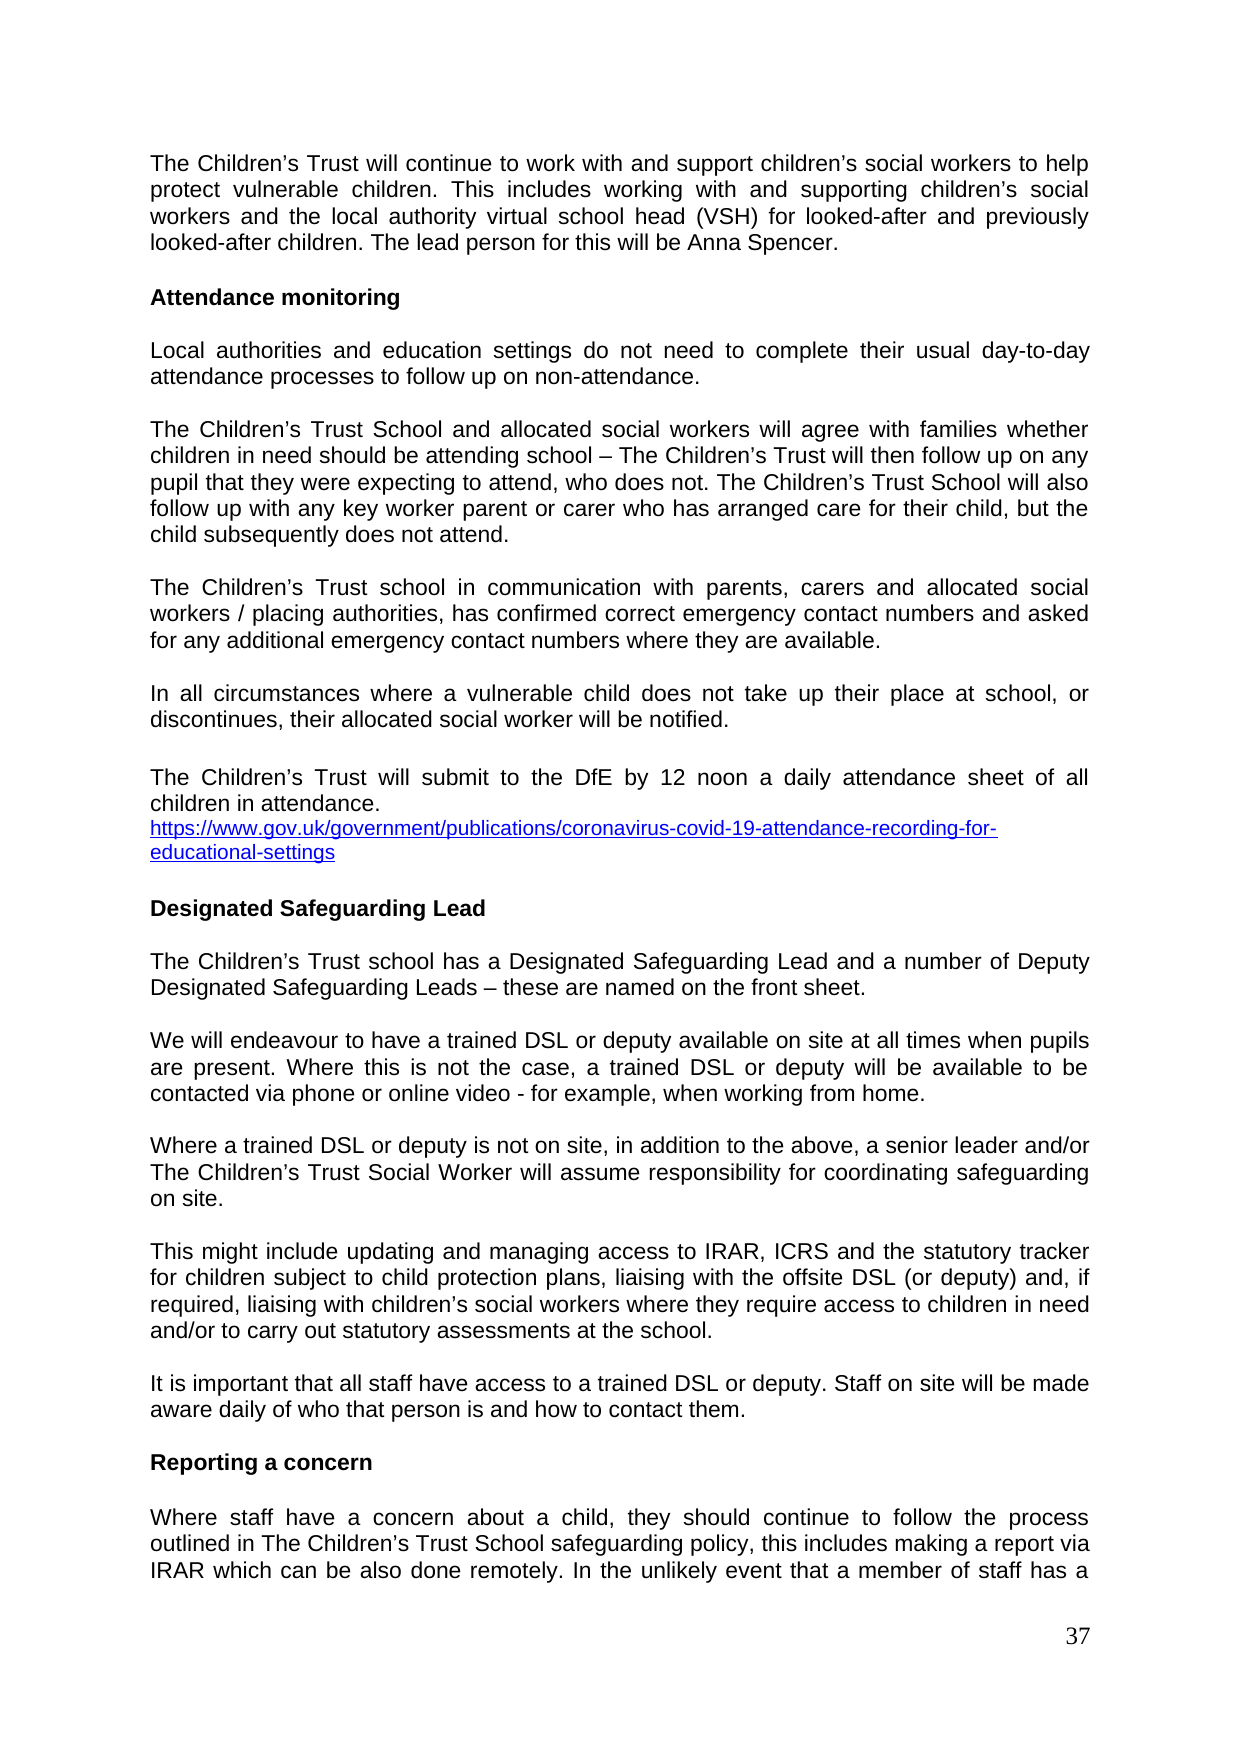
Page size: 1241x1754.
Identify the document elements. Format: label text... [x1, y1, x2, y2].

subtitle Reporting a concern [150, 1449, 1090, 1475]
text The Children’s Trust will continue to work with and support children’s social workers to help protect vulnerable children. This includes working with and supporting children’s social workers and the local authority virtual school head (VSH) for looked-after and previously looked-after children. The lead person for this will be Anna Spencer. [150, 150, 1090, 255]
text In all circumstances where a vulnerable child does not take up their place at school, or discontinues, their allocated social worker will be notified. [150, 679, 1090, 732]
text https://www.gov.uk/government/publications/coronavirus-covid-19-attendance-recording-for-educational-settings [150, 816, 1090, 864]
text It is important that all staff have access to a trained DSL or deputy. Staff on site will be made aware daily of who that person is and how to contact them. [150, 1370, 1090, 1422]
subtitle Designated Safeguarding Lead [150, 895, 1090, 922]
text The Children’s Trust school in communication with parents, carers and allocated social workers / placing authorities, has confirmed correct emergency contact numbers and asked for any additional emergency contact numbers where they are available. [150, 574, 1090, 653]
text The Children’s Trust School and allocated social workers will agree with families whether children in need should be attending school – The Children’s Trust will then follow up on any pupil that they were expecting to attend, who does not. The Children’s Trust School will also follow up with any key worker parent or carer who has arranged care for their child, but the child subsequently does not attend. [150, 416, 1090, 548]
text The Children’s Trust school has a Designated Safeguarding Lead and a number of Deputy Designated Safeguarding Leads – these are named on the front sheet. [150, 948, 1090, 1001]
text This might include updating and managing access to IRAR, ICRS and the statutory tracker for children subject to child protection plans, liaising with the offsite DSL (or deputy) and, if required, liaising with children’s social workers where they require access to children in need and/or to carry out statutory assessments at the school. [150, 1238, 1090, 1343]
subtitle Attendance monitoring [150, 284, 1090, 311]
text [150, 1504, 1090, 1583]
text The Children’s Trust will submit to the DfE by 12 noon a daily attendance sheet of all children in attendance. [150, 763, 1090, 816]
text Local authorities and education settings do not need to complete their usual day-to-day attendance processes to follow up on non-attendance. [150, 337, 1090, 389]
text We will endeavour to have a trained DSL or deputy available on site at all times when pupils are present. Where this is not the case, a trained DSL or deputy will be available to be contacted via phone or online video - for example, when working from home. [150, 1027, 1090, 1106]
text Where a trained DSL or deputy is not on site, in addition to the above, a senior leader and/or The Children’s Trust Social Worker will assume responsibility for coordinating safeguarding on site. [150, 1132, 1090, 1212]
